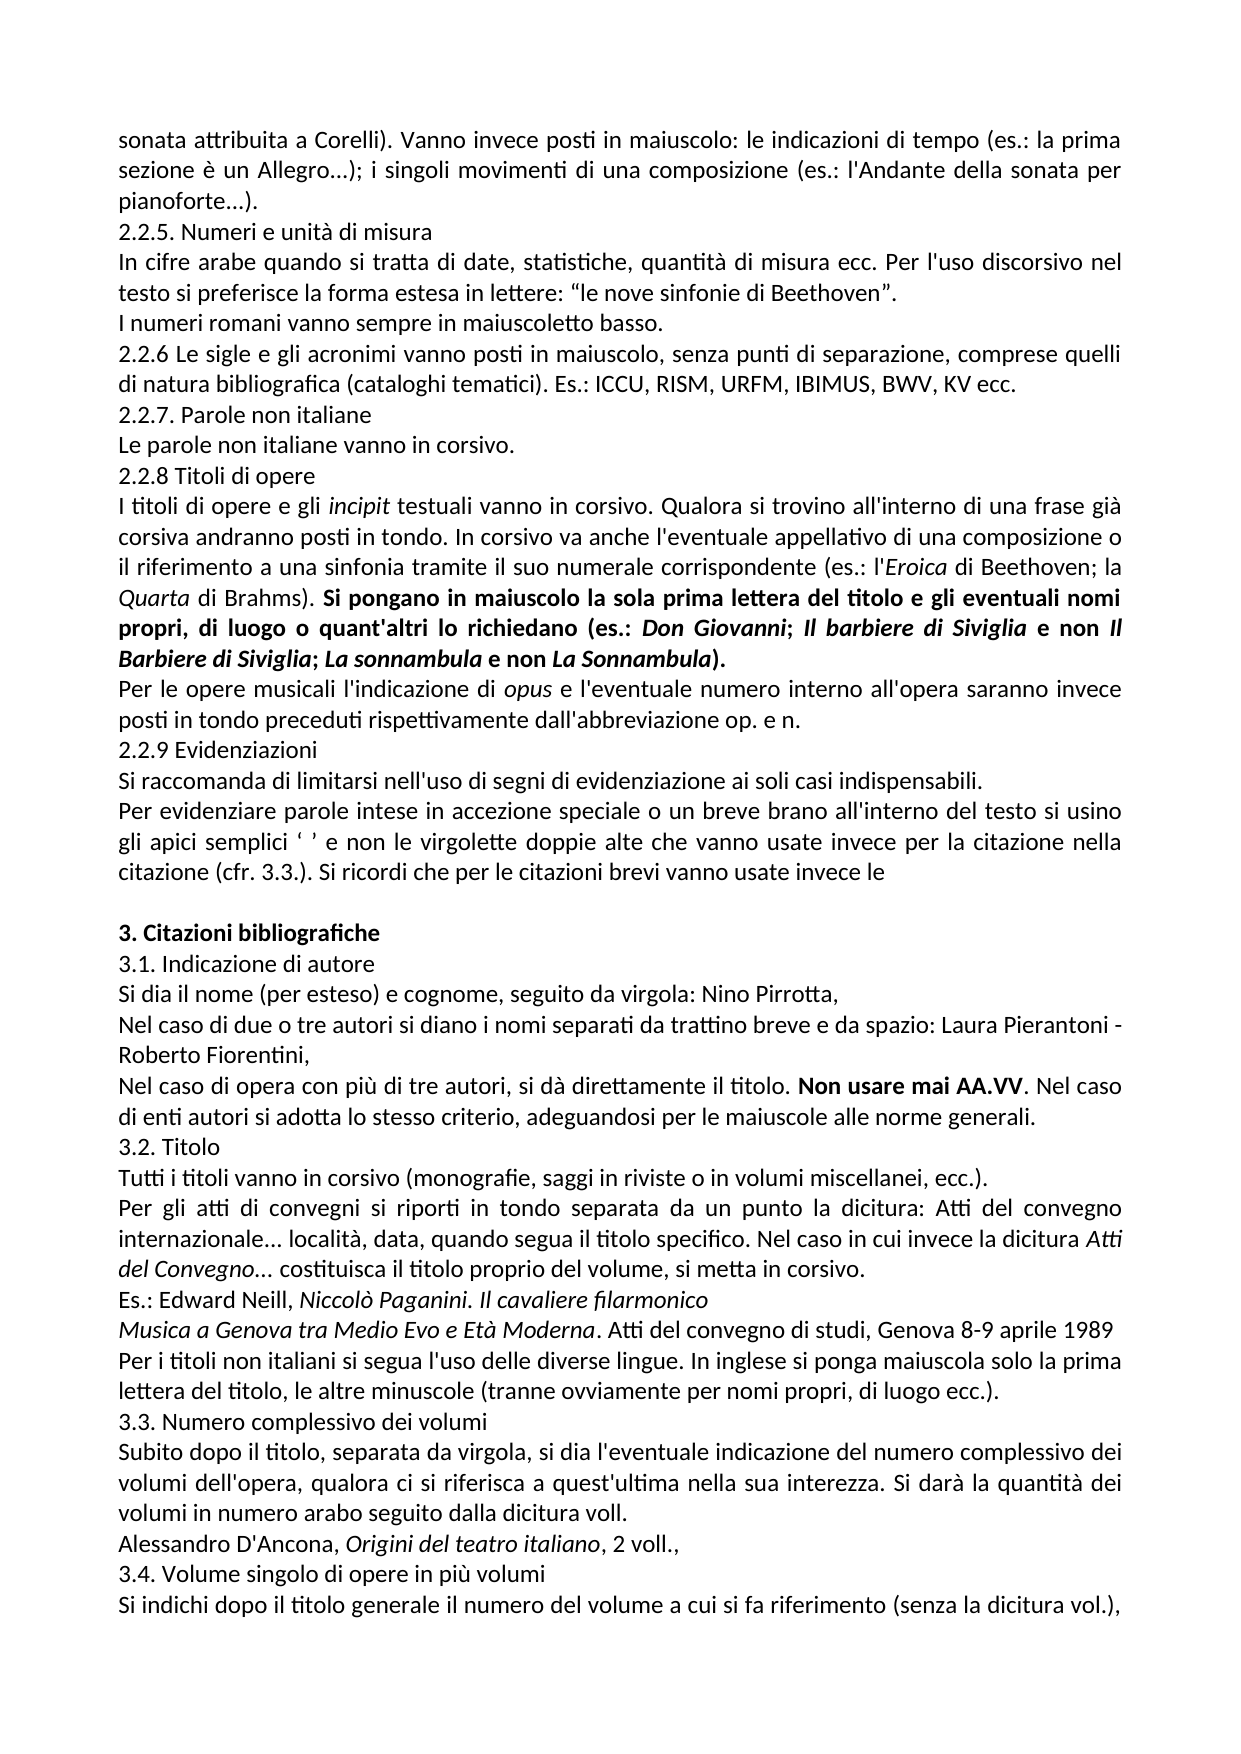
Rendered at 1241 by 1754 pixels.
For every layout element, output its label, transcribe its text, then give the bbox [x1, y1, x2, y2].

text In cifre arabe quando si tratta di date, statistiche, quantità di misura ecc. Per l'uso discorsivo nel testo si preferisce la forma estesa in lettere: “le nove sinfonie di Beethoven”. [118, 246, 1122, 307]
text Musica a Genova tra Medio Evo e Età Moderna. Atti del convegno di studi, Genova 8-9 aprile 1989 [118, 1314, 1122, 1345]
text 3.4. Volume singolo di opere in più volumi [118, 1558, 1122, 1589]
text 3.1. Indicazione di autore [118, 948, 1122, 979]
text Subito dopo il titolo, separata da virgola, si dia l'eventuale indicazione del numero complessivo dei volumi dell'opera, qualora ci si riferisca a quest'ultima nella sua interezza. Si darà la quantità dei volumi in numero arabo seguito dalla dicitura voll. [118, 1436, 1122, 1528]
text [118, 1589, 1122, 1619]
text Per le opere musicali l'indicazione di opus e l'eventuale numero interno all'opera saranno invece posti in tondo preceduti rispettivamente dall'abbreviazione op. e n. [118, 673, 1122, 734]
text Per evidenziare parole intese in accezione speciale o un breve brano all'interno del testo si usino gli apici semplici ‘ ’ e non le virgolette doppie alte che vanno usate invece per la citazione nella citazione (cfr. 3.3.). Si ricordi che per le citazioni brevi vanno usate invece le [118, 796, 1122, 887]
text 2.2.7. Parole non italiane [118, 399, 1122, 429]
text Si dia il nome (per esteso) e cognome, seguito da virgola: Nino Pirrotta, [118, 979, 1122, 1009]
text Es.: Edward Neill, Niccolò Paganini. Il cavaliere filarmonico [118, 1284, 1122, 1314]
text Nel caso di due o tre autori si diano i nomi separati da trattino breve e da spazio: Laura Pierantoni - Roberto Fiorentini, [118, 1009, 1122, 1070]
text Per i titoli non italiani si segua l'uso delle diverse lingue. In inglese si ponga maiuscola solo la prima lettera del titolo, le altre minuscole (tranne ovviamente per nomi propri, di luogo ecc.). [118, 1345, 1122, 1406]
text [118, 124, 1122, 216]
text Nel caso di opera con più di tre autori, si dà direttamente il titolo. Non usare mai AA.VV. Nel caso di enti autori si adotta lo stesso criterio, adeguandosi per le maiuscole alle norme generali. [118, 1070, 1122, 1131]
text Si raccomanda di limitarsi nell'uso di segni di evidenziazione ai soli casi indispensabili. [118, 765, 1122, 796]
text Le parole non italiane vanno in corsivo. [118, 429, 1122, 460]
text Alessandro D'Ancona, Origini del teatro italiano, 2 voll., [118, 1528, 1122, 1558]
text 3.2. Titolo [118, 1131, 1122, 1162]
text 2.2.6 Le sigle e gli acronimi vanno posti in maiuscolo, senza punti di separazione, comprese quelli di natura bibliografica (cataloghi tematici). Es.: ICCU, RISM, URFM, IBIMUS, BWV, KV ecc. [118, 338, 1122, 399]
text 2.2.8 Titoli di opere [118, 460, 1122, 490]
text 3.3. Numero complessivo dei volumi [118, 1406, 1122, 1436]
text 3. Citazioni bibliografiche [118, 918, 1122, 948]
text 2.2.5. Numeri e unità di misura [118, 216, 1122, 246]
text Per gli atti di convegni si riporti in tondo separata da un punto la dicitura: Atti del convegno internazionale... località, data, quando segua il titolo specifico. Nel caso in cui invece la dicitura Atti del Convegno... costituisca il titolo proprio del volume, si metta in corsivo. [118, 1192, 1122, 1284]
text 2.2.9 Evidenziazioni [118, 734, 1122, 765]
text I titoli di opere e gli incipit testuali vanno in corsivo. Qualora si trovino all'interno di una frase già corsiva andranno posti in tondo. In corsivo va anche l'eventuale appellativo di una composizione o il riferimento a una sinfonia tramite il suo numerale corrispondente (es.: l'Eroica di Beethoven; la Quarta di Brahms). Si pongano in maiuscolo la sola prima lettera del titolo e gli eventuali nomi propri, di luogo o quant'altri lo richiedano (es.: Don Giovanni; Il barbiere di Siviglia e non Il Barbiere di Siviglia; La sonnambula e non La Sonnambula). [118, 490, 1122, 673]
text I numeri romani vanno sempre in maiuscoletto basso. [118, 307, 1122, 338]
text Tutti i titoli vanno in corsivo (monografie, saggi in riviste o in volumi miscellanei, ecc.). [118, 1162, 1122, 1192]
